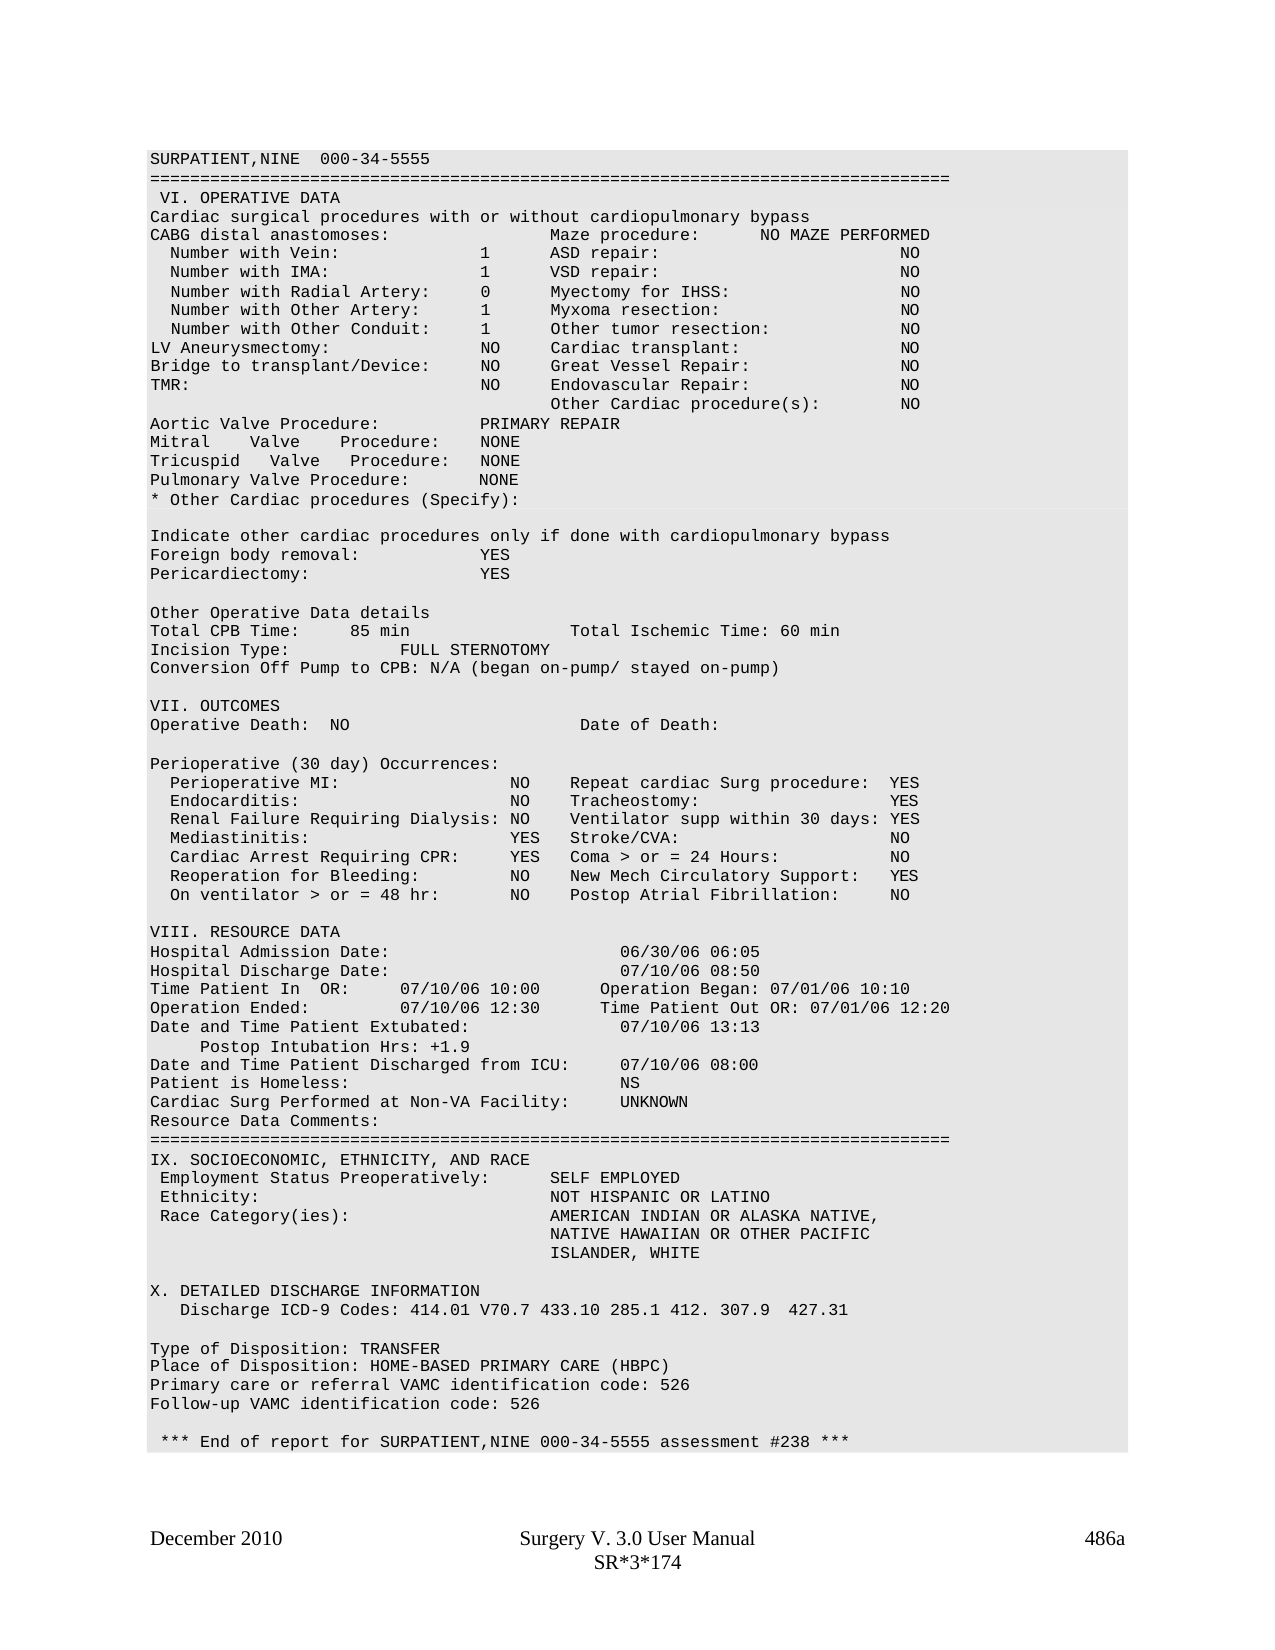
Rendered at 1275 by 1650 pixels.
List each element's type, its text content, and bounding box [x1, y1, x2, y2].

text Cardiac surgical procedures with or without cardiopulmonary bypass [150, 207, 1139, 226]
text Number with Other Artery: 1 Myxoma resection: NO Number with Other Conduit: 1 Other tumor resection: NO LV Aneurysmectomy: NO Cardiac transplant: NO Bridge to transplant/Device: NO Great Vessel Repair: NO TMR: NO Endovascular Repair: NO Other Cardiac procedure(s): NO [150, 301, 920, 414]
text Employment Status Preoperatively: SELF EMPLOYED Ethnicity: NOT HISPANIC OR LATINO [160, 1169, 770, 1207]
text Time Patient In OR: 07/10/06 10:00 Operation Began: 07/01/06 10:10 Operation Ended: 07/10/06 12:30 Time Patient Out OR: 07/01/06 12:20 Date and Time Patient Extubated: 07/10/06 13:13 [150, 981, 950, 1037]
list RESOURCE DATA [150, 924, 1139, 943]
list OUTCOMES [150, 697, 1139, 716]
text Endocarditis: NO Tracheostomy: YES Renal Failure Requiring Dialysis: NO Ventilator supp within 30 days: YES Mediastinitis: YES Stroke/CVA: NO Cardiac Arrest Requiring CPR: YES Coma > or = 24 Hours: NO Reoperation for Bleeding: NO New Mech Circulatory Support: YES On ventilator > or = 48 hr: NO Postop Atrial Fibrillation: NO [170, 792, 920, 905]
text Operative Death: NO Date of Death: [150, 717, 1139, 735]
text Hospital Admission Date: 06/30/06 06:05 [150, 943, 1139, 962]
text Place of Disposition: HOME-BASED PRIMARY CARE (HBPC) Primary care or referral VAMC identification code: 526 Follow-up VAMC identification code: 526 [150, 1358, 690, 1414]
text Aortic Valve Procedure: PRIMARY REPAIR [150, 414, 1139, 433]
text Cardiac Surg Performed at Non-VA Facility: UNKNOWN Resource Data Comments: [150, 1094, 690, 1132]
text Pericardiectomy: YES [150, 565, 1139, 584]
text ================================================================================ [150, 169, 1139, 188]
text Type of Disposition: TRANSFER [150, 1339, 1139, 1358]
text ================================================================================ [150, 1132, 1139, 1150]
text Discharge ICD-9 Codes: 414.01 V70.7 433.10 285.1 412. 307.9 427.31 [180, 1301, 1139, 1320]
text Postop Intubation Hrs: +1.9 [200, 1037, 1139, 1056]
list OPERATIVE DATA [160, 188, 1139, 207]
text Conversion Off Pump to CPB: N/A (began on-pump/ stayed on-pump) [150, 660, 1139, 679]
text Hospital Discharge Date: 07/10/06 08:50 [150, 962, 1139, 981]
text * Other Cardiac procedures (Specify): [150, 490, 1139, 509]
text CABG distal anastomoses: Maze procedure: NO MAZE PERFORMED Number with Vein: 1 ASD repair: NO [150, 226, 930, 264]
text SURPATIENT,NINE 000-34-5555 [150, 150, 1139, 169]
text Number with Radial Artery: 0 Myectomy for IHSS: NO [127, 283, 920, 301]
text Total CPB Time: 85 min Total Ischemic Time: 60 min Incision Type: FULL STERNOTOMY [150, 622, 840, 660]
text *** End of report for SURPATIENT,NINE 000-34-5555 assessment #238 *** [160, 1433, 1139, 1452]
text Perioperative MI: NO Repeat cardiac Surg procedure: YES [170, 773, 1139, 792]
list DETAILED DISCHARGE INFORMATION [150, 1282, 1139, 1301]
text Mitral Valve Procedure: NONE Tricuspid Valve Procedure: NONE Pulmonary Valve Procedure: NONE [150, 433, 520, 490]
text Perioperative (30 day) Occurrences: [150, 754, 1139, 773]
list SOCIOECONOMIC, ETHNICITY, AND RACE [150, 1151, 1139, 1169]
text Other Operative Data details [150, 603, 1139, 622]
text Indicate other cardiac procedures only if done with cardiopulmonary bypass Foreign body removal: YES [150, 528, 890, 565]
text Date and Time Patient Discharged from ICU: 07/10/06 08:00 Patient is Homeless: NS [150, 1056, 760, 1094]
text Race Category(ies): AMERICAN INDIAN OR ALASKA NATIVE, NATIVE HAWAIIAN OR OTHER PACIFIC ISLANDER, WHITE [160, 1207, 880, 1264]
text Number with IMA: 1 VSD repair: NO [170, 264, 1139, 283]
